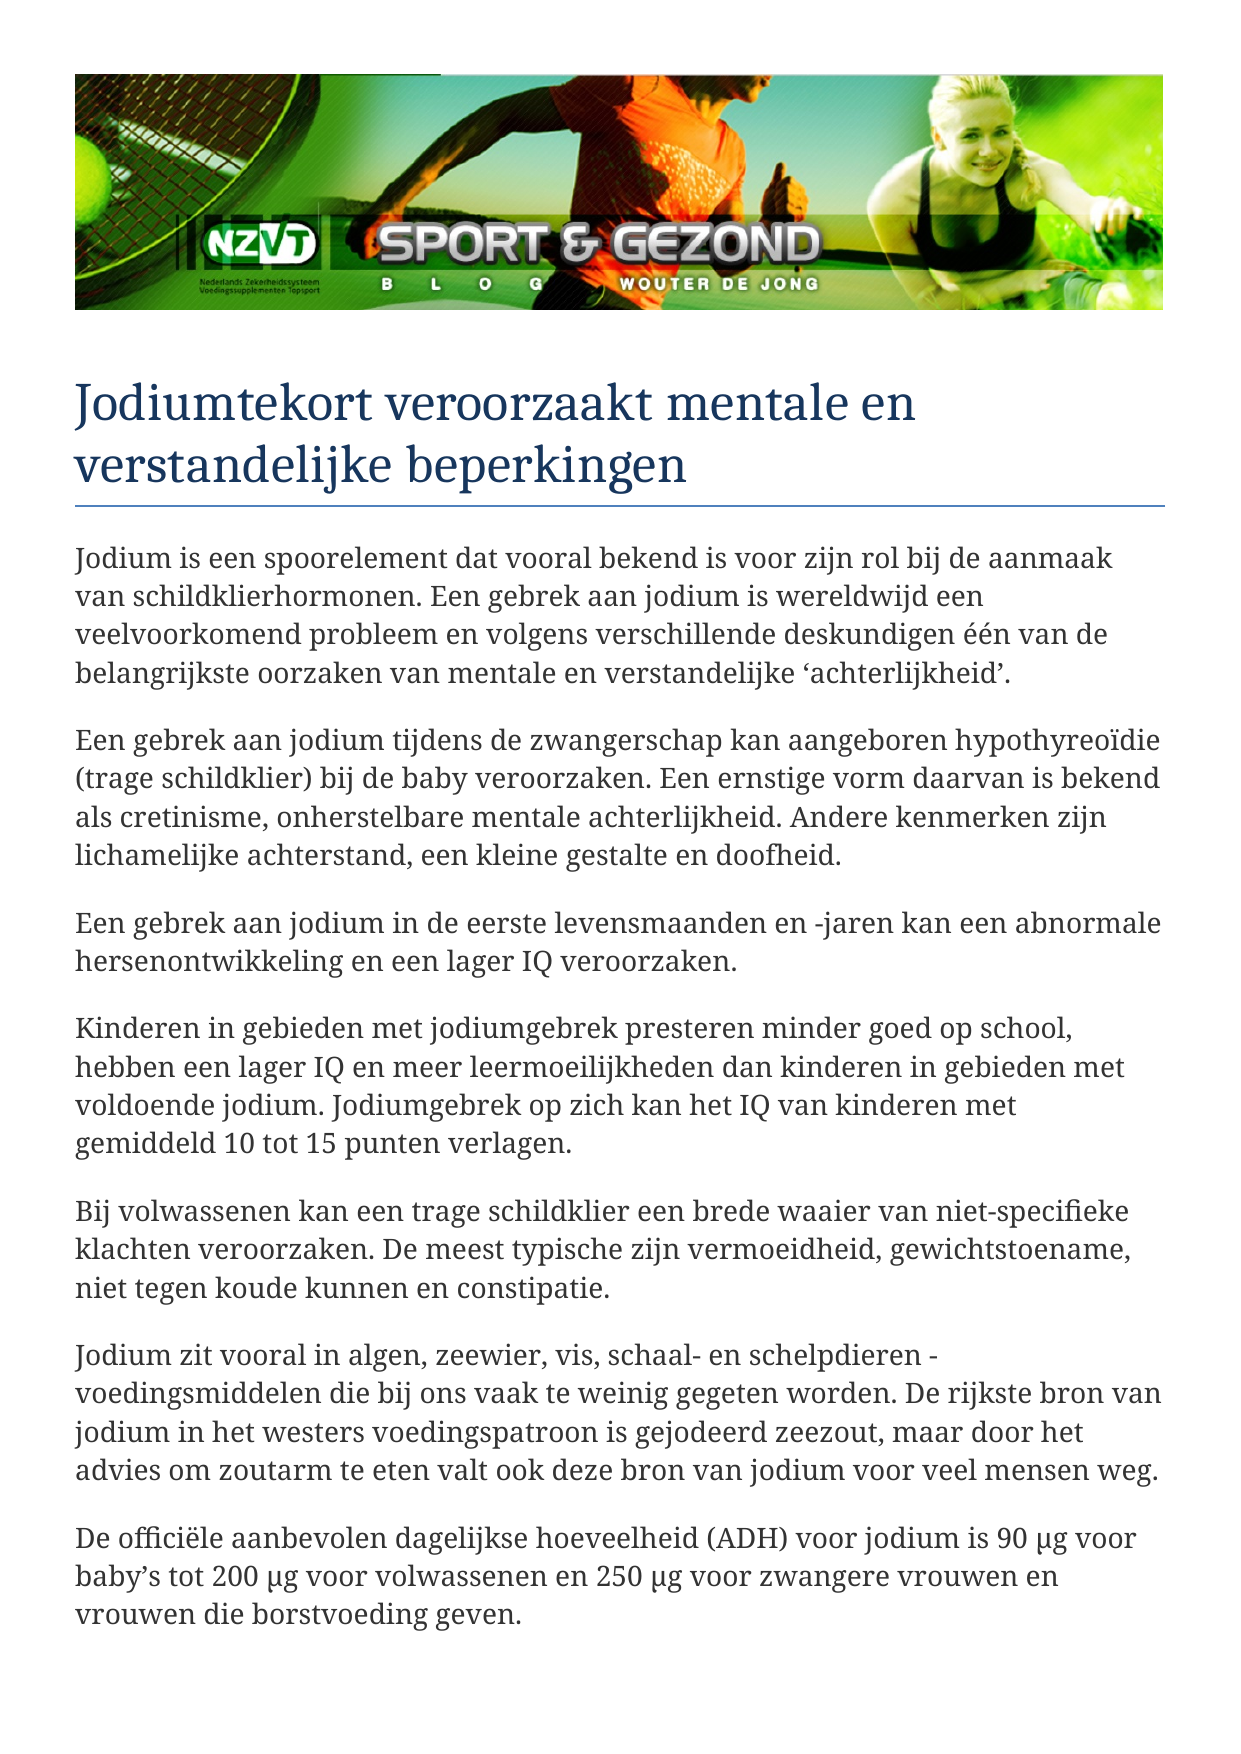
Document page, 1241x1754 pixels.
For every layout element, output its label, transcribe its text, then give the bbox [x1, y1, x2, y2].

text Bij volwassenen kan een trage schildklier een brede waaier van niet-specifieke klachten veroorzaken. De meest typische zijn vermoeidheid, gewichtstoename, niet tegen koude kunnen en constipatie. [75, 1191, 1165, 1306]
text Een gebrek aan jodium tijdens de zwangerschap kan aangeboren hypothyreoïdie (trage schildklier) bij de baby veroorzaken. Een ernstige vorm daarvan is bekend als cretinisme, onherstelbare mentale achterlijkheid. Andere kenmerken zijn lichamelijke achterstand, een kleine gestalte en doofheid. [75, 721, 1165, 874]
picture [75, 74, 1163, 310]
text Jodium zit vooral in algen, zeewier, vis, schaal- en schelpdieren - voedingsmiddelen die bij ons vaak te weinig gegeten worden. De rijkste bron van jodium in het westers voedingspatroon is gejodeerd zeezout, maar door het advies om zoutarm te eten valt ook deze bron van jodium voor veel mensen weg. [75, 1336, 1165, 1489]
text Jodium is een spoorelement dat vooral bekend is voor zijn rol bij de aanmaak van schildklierhormonen. Een gebrek aan jodium is wereldwijd een veelvoorkomend probleem en volgens verschillende deskundigen één van de belangrijkste oorzaken van mentale en verstandelijke ‘achterlijkheid’. [75, 538, 1165, 691]
title Jodiumtekort veroorzaakt mentale en verstandelijke beperkingen [75, 372, 1165, 505]
text De officiële aanbevolen dagelijkse hoeveelheid (ADH) voor jodium is 90 µg voor baby’s tot 200 µg voor volwassenen en 250 µg voor zwangere vrouwen en vrouwen die borstvoeding geven. [75, 1518, 1165, 1633]
text Een gebrek aan jodium in de eerste levensmaanden en -jaren kan een abnormale hersenontwikkeling en een lager IQ veroorzaken. [75, 903, 1165, 980]
text Kinderen in gebieden met jodiumgebrek presteren minder goed op school, hebben een lager IQ en meer leermoeilijkheden dan kinderen in gebieden met voldoende jodium. Jodiumgebrek op zich kan het IQ van kinderen met gemiddeld 10 tot 15 punten verlagen. [75, 1009, 1165, 1162]
